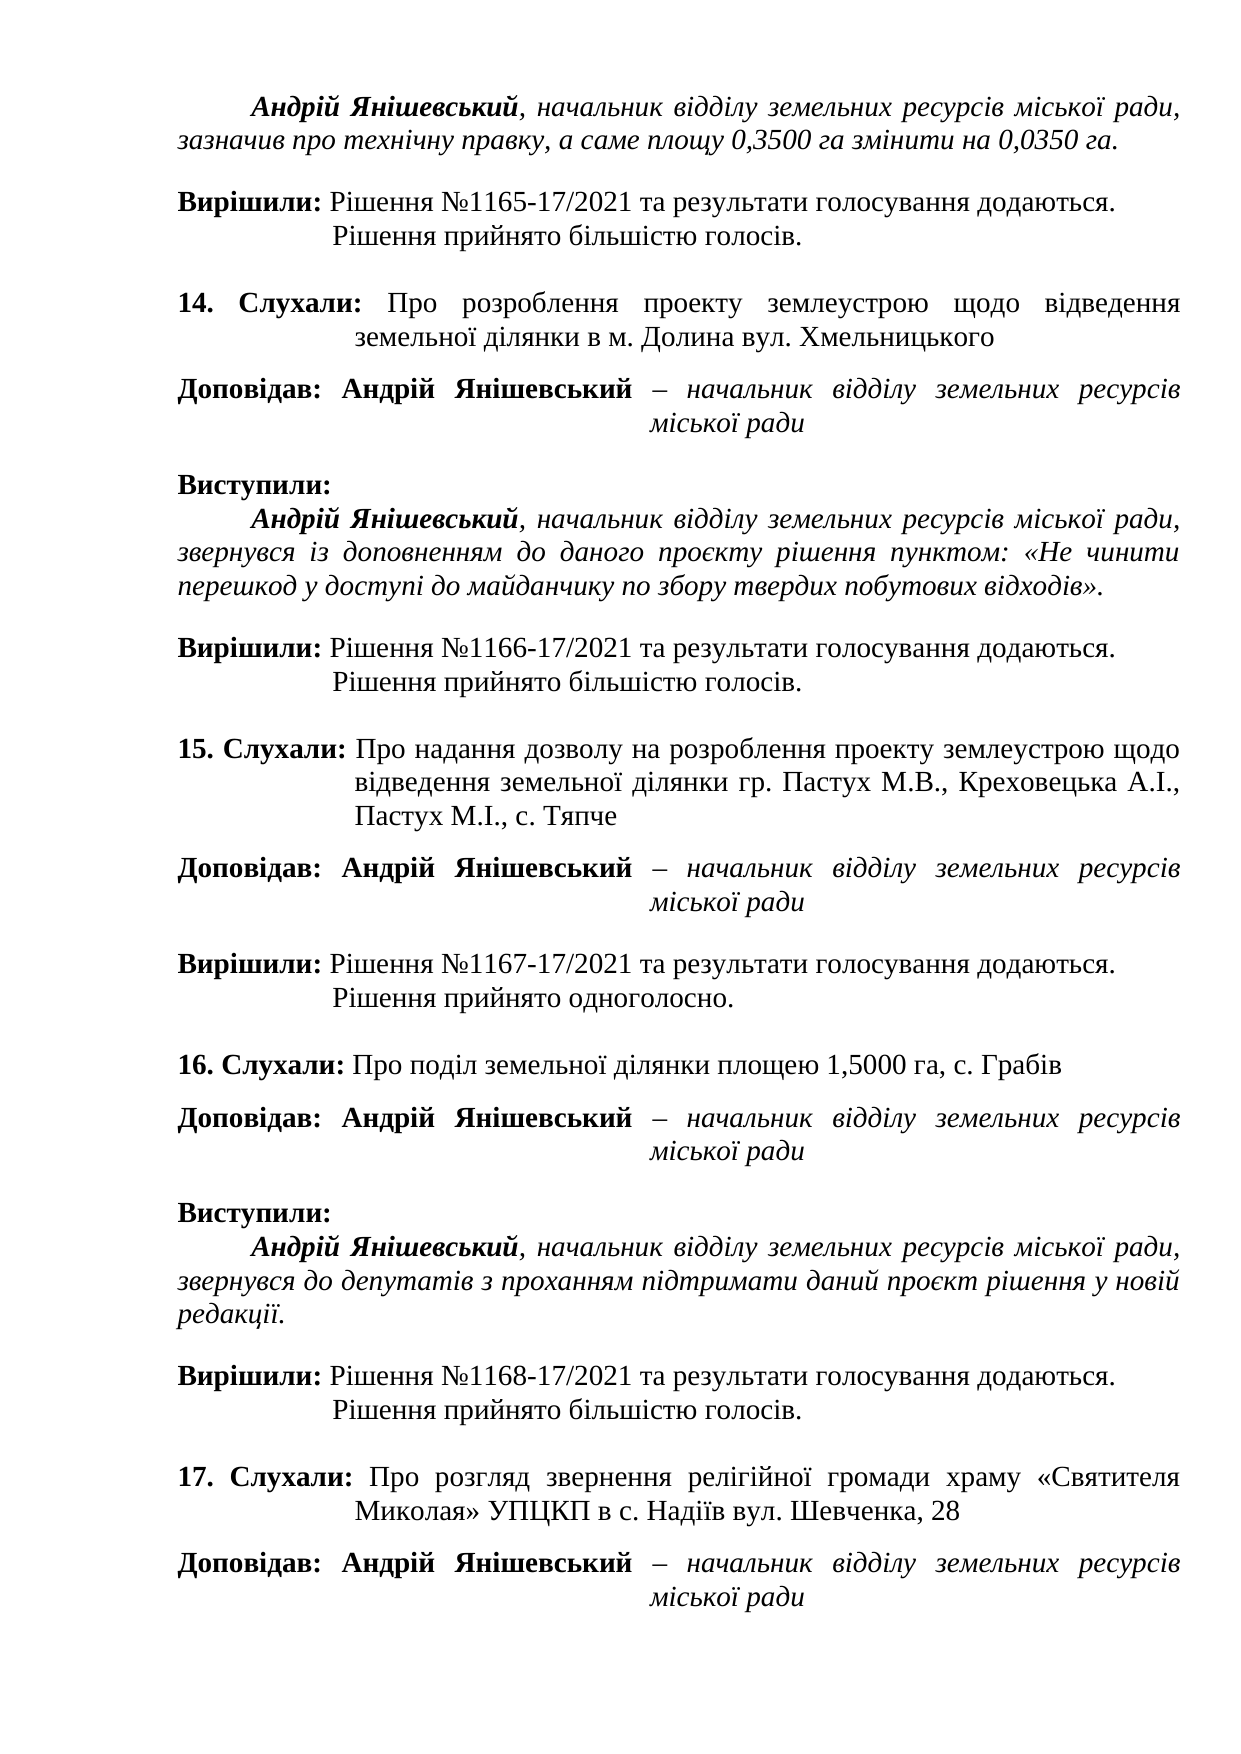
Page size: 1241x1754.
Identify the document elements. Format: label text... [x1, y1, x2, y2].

text Виступили: [177, 467, 1181, 501]
text Вирішили: Рішення №1165-17/2021 та результати голосування додаються. [177, 184, 1181, 218]
text Андрій Янішевський, начальник відділу земельних ресурсів міської ради, звернувся із доповненням до даного проєкту рішення пунктом: «Не чинити перешкод у доступі до майданчику по збору твердих побутових відходів». [177, 501, 1181, 601]
text Виступили: [177, 1196, 1181, 1229]
text Рішення прийнято більшістю голосів. [177, 218, 1181, 252]
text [177, 1545, 1181, 1612]
text 14. Слухали: Про розроблення проекту землеустрою щодо відведення земельної ділянки в м. Долина вул. Хмельницького [177, 285, 1181, 352]
text Андрій Янішевський, начальник відділу земельних ресурсів міської ради, звернувся до депутатів з проханням підтримати даний проєкт рішення у новій редакції. [177, 1229, 1181, 1330]
text Доповідав: Андрій Янішевський – начальник відділу земельних ресурсів міської ради [177, 1100, 1181, 1167]
text 15. Слухали: Про надання дозволу на розроблення проекту землеустрою щодо відведення земельної ділянки гр. Пастух М.В., Креховецька А.І., Пастух М.І., с. Тяпче [177, 731, 1181, 831]
text Вирішили: Рішення №1167-17/2021 та результати голосування додаються. [177, 946, 1181, 980]
text Доповідав: Андрій Янішевський – начальник відділу земельних ресурсів міської ради [177, 851, 1181, 918]
text Вирішили: Рішення №1166-17/2021 та результати голосування додаються. [177, 630, 1181, 664]
text Рішення прийнято більшістю голосів. [177, 664, 1181, 697]
text Рішення прийнято одноголосно. [177, 980, 1181, 1013]
text 17. Слухали: Про розгляд звернення релігійної громади храму «Святителя Миколая» УПЦКП в с. Надіїв вул. Шевченка, 28 [177, 1459, 1181, 1526]
text 16. Слухали: Про поділ земельної ділянки площею 1,5000 га, с. Грабів [177, 1047, 1181, 1081]
text Доповідав: Андрій Янішевський – начальник відділу земельних ресурсів міської ради [177, 371, 1181, 438]
text Рішення прийнято більшістю голосів. [177, 1392, 1181, 1426]
text Вирішили: Рішення №1168-17/2021 та результати голосування додаються. [177, 1358, 1181, 1392]
text Андрій Янішевський, начальник відділу земельних ресурсів міської ради, зазначив про технічну правку, а саме площу 0,3500 га змінити на 0,0350 га. [177, 89, 1181, 156]
